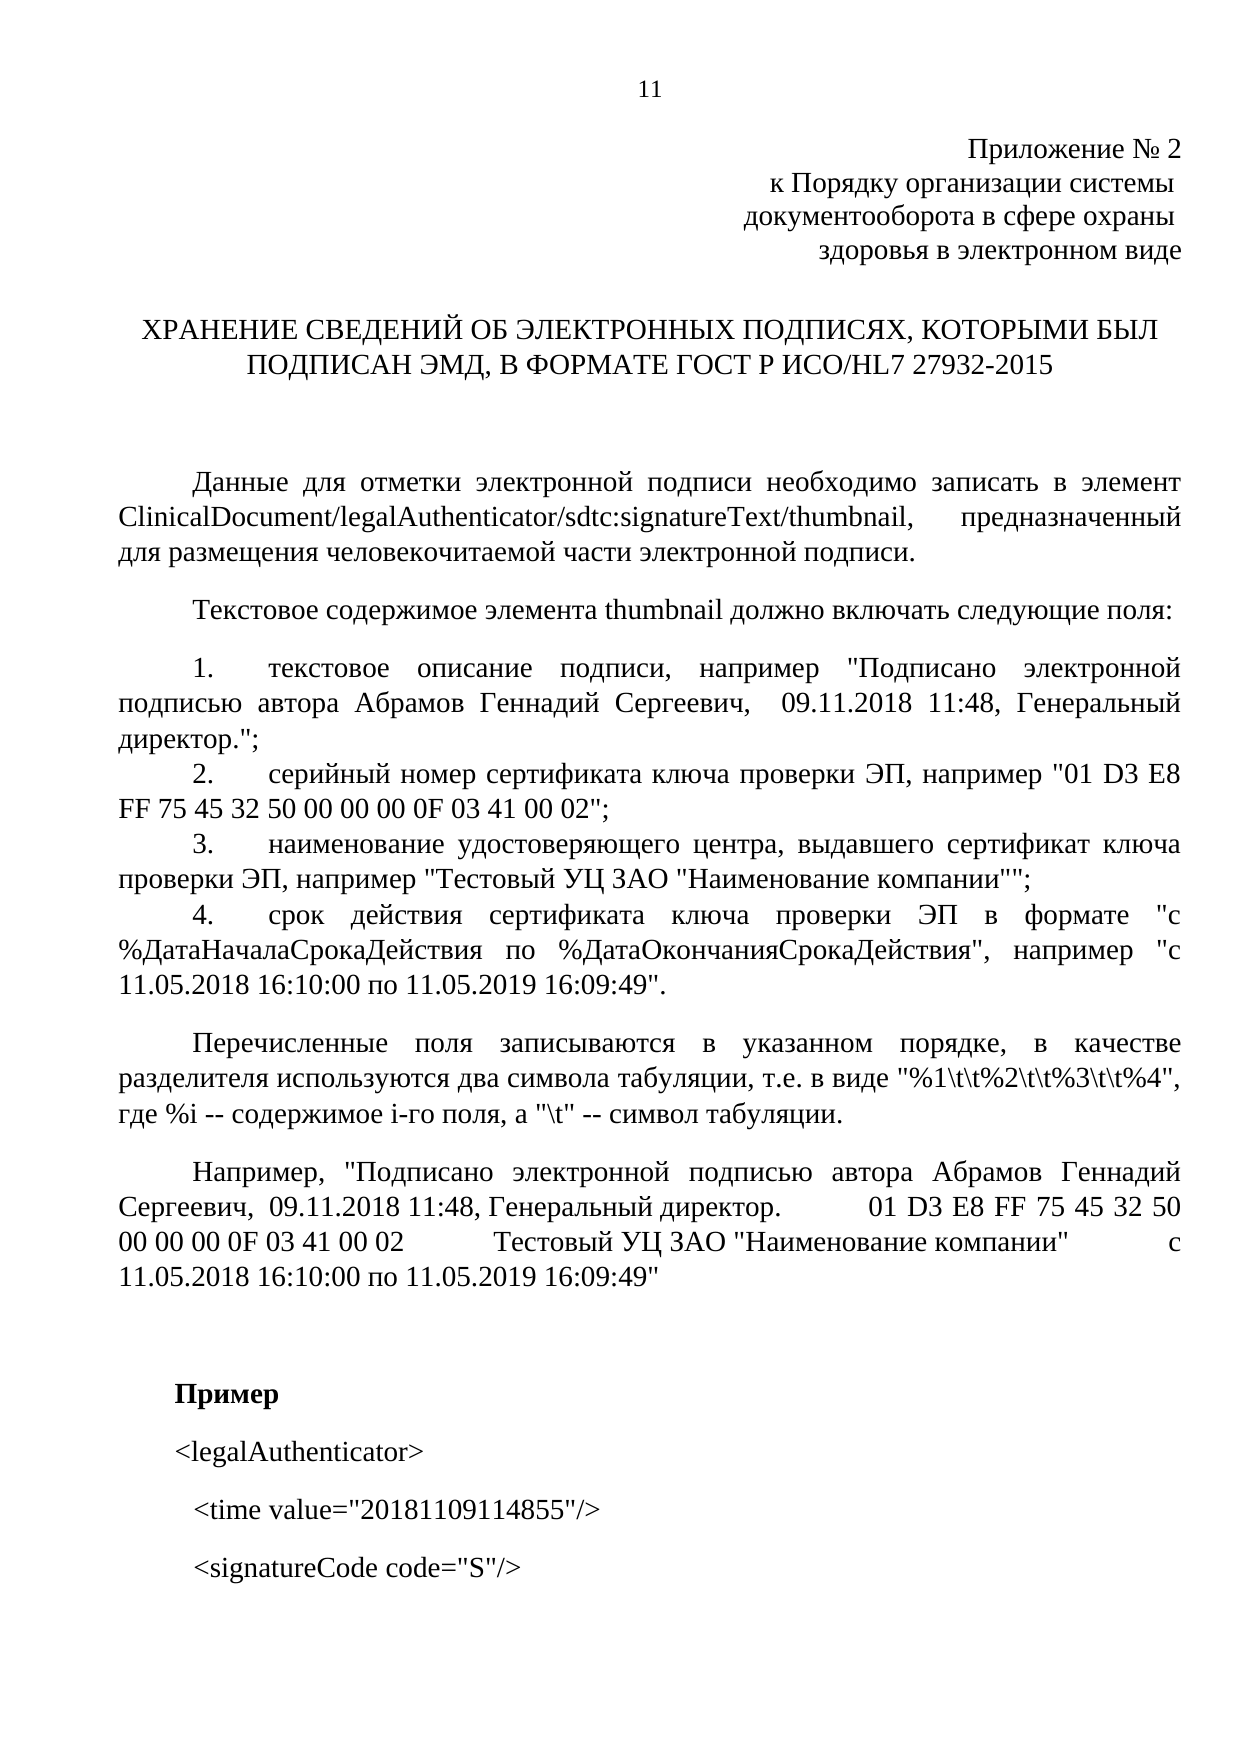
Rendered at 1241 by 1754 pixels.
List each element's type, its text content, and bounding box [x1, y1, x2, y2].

text Данные для отметки электронной подписи необходимо записать в элемент ClinicalDocument/legalAuthenticator/sdtc:signatureText/thumbnail, предназначенный для размещения человекочитаемой части электронной подписи. [118, 464, 1182, 568]
list срок действия сертификата ключа проверки ЭП в формате "с %ДатаНачалаСрокаДействия по %ДатаОкончанияСрокаДействия", например "с 11.05.2018 16:10:00 по 11.05.2019 16:09:49". [118, 897, 1182, 1001]
text ХРАНЕНИЕ СВЕДЕНИЙ ОБ ЭЛЕКТРОННЫХ ПОДПИСЯХ, КОТОРЫМИ БЫЛ ПОДПИСАН ЭМД, В ФОРМАТЕ ГОСТ Р ИСО/HL7 27932-2015 [118, 312, 1182, 381]
list текстовое описание подписи, например "Подписано электронной подписью автора Абрамов Геннадий Сергеевич, 09.11.2018 11:48, Генеральный директор."; [118, 650, 1182, 754]
text к Порядку организации системы документооборота в сфере охраны здоровья в электронном виде [118, 165, 1182, 266]
text Например, "Подписано электронной подписью автора Абрамов Геннадий Сергеевич, 09.11.2018 11:48, Генеральный директор. 01 D3 E8 FF 75 45 32 50 00 00 00 0F 03 41 00 02 Тестовый УЦ ЗАО "Наименование компании" с 11.05.2018 16:10:00 по 11.05.2019 16:09:49" [118, 1154, 1182, 1293]
text Пример [174, 1376, 1182, 1409]
subtitle Приложение № 2 [118, 131, 1182, 165]
list наименование удостоверяющего центра, выдавшего сертификат ключа проверки ЭП, например "Тестовый УЦ ЗАО "Наименование компании""; [118, 826, 1182, 895]
text <time value="20181109114855"/> [174, 1492, 1182, 1526]
text Текстовое содержимое элемента thumbnail должно включать следующие поля: [118, 592, 1182, 626]
list серийный номер сертификата ключа проверки ЭП, например "01 D3 E8 FF 75 45 32 50 00 00 00 0F 03 41 00 02"; [118, 756, 1182, 825]
text Перечисленные поля записываются в указанном порядке, в качестве разделителя используются два символа табуляции, т.е. в виде "%1\t\t%2\t\t%3\t\t%4", где %i -- содержимое i-го поля, а "\t" -- символ табуляции. [118, 1025, 1182, 1129]
text <legalAuthenticator> [174, 1434, 1182, 1467]
text <signatureCode code="S"/> [174, 1550, 1182, 1584]
